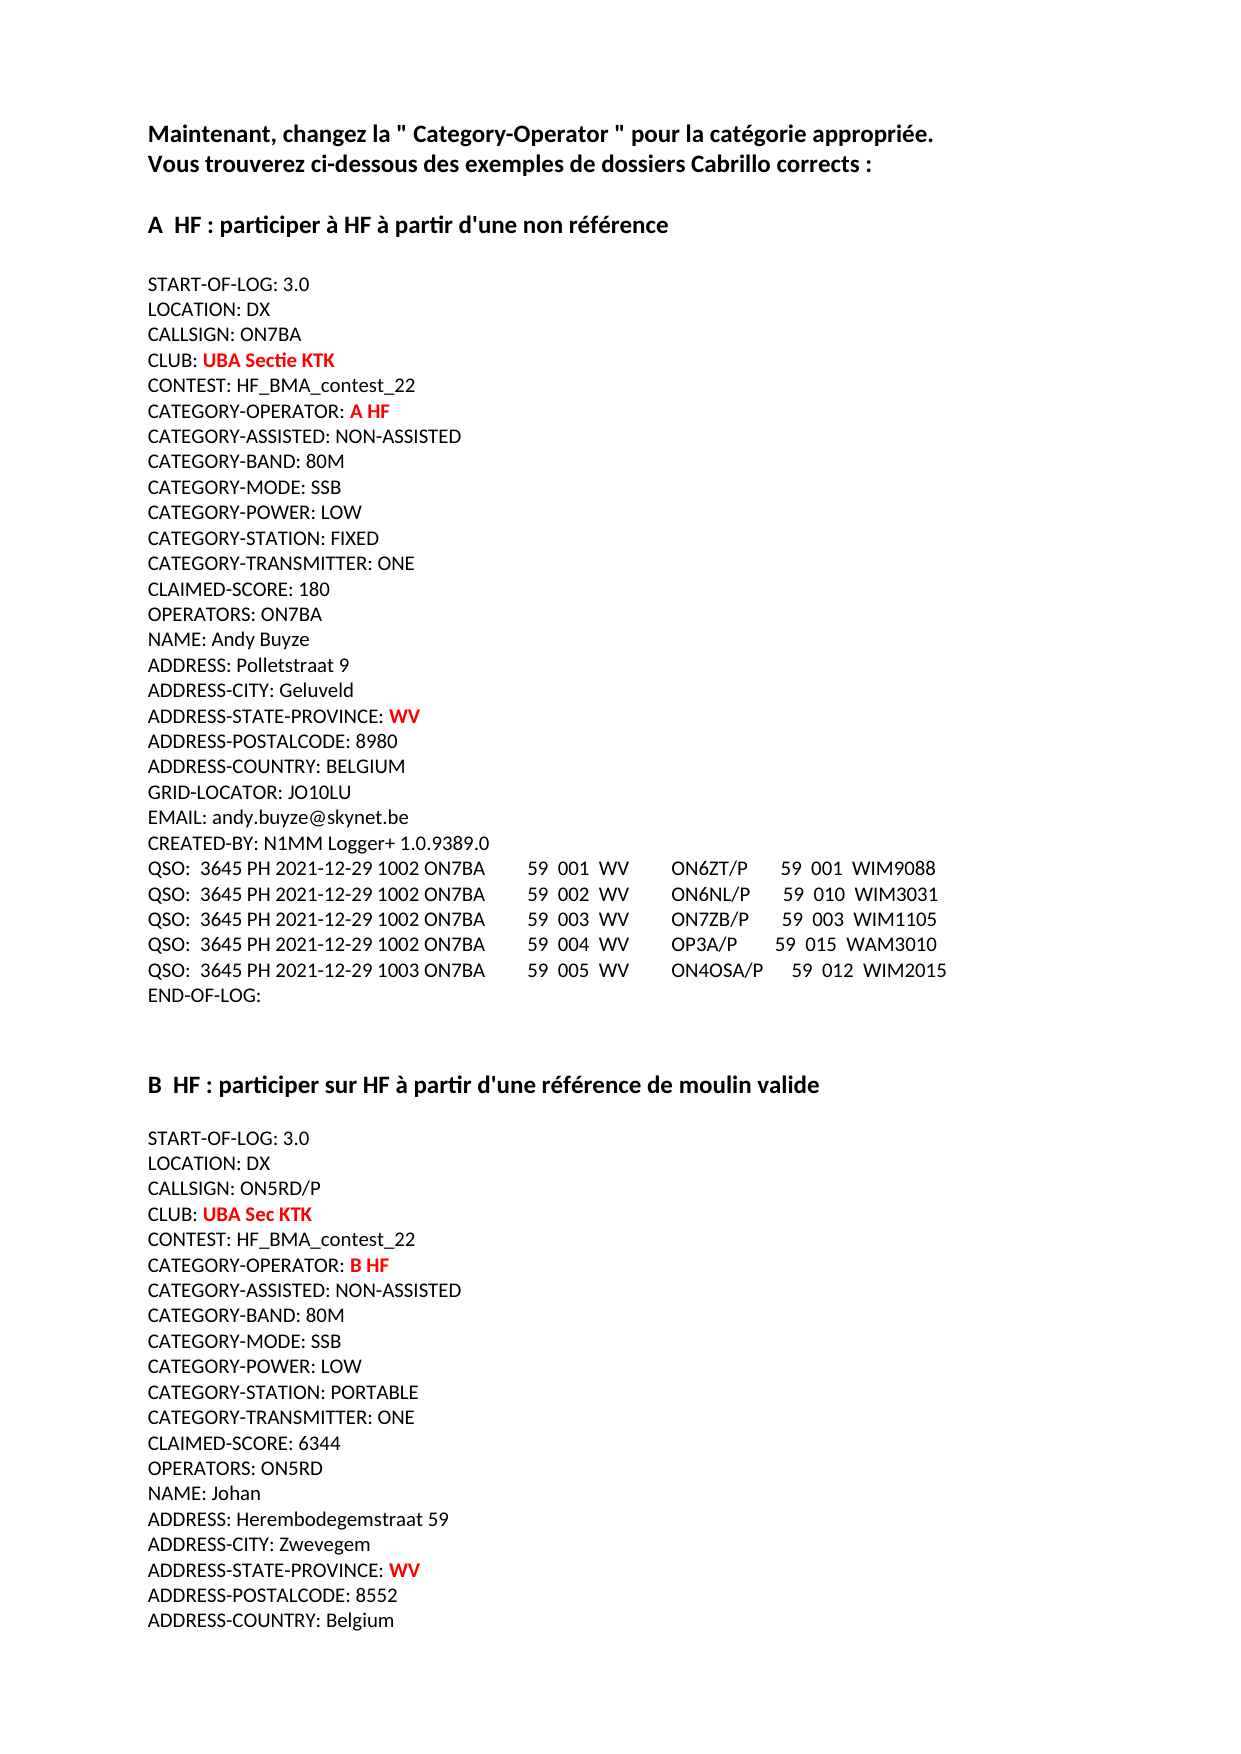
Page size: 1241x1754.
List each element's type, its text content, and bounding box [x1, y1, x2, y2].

text ADDRESS-COUNTRY: Belgium [148, 1608, 1092, 1633]
text ADDRESS-POSTALCODE: 8980 [148, 728, 1092, 754]
text START-OF-LOG: 3.0 [148, 271, 1092, 296]
text CATEGORY-BAND: 80M [148, 1303, 1092, 1328]
text CONTEST: HF_BMA_contest_22 [148, 372, 1092, 398]
text CATEGORY-POWER: LOW [148, 1353, 1092, 1379]
text CATEGORY-TRANSMITTER: ONE [148, 1404, 1092, 1430]
text OPERATORS: ON5RD [148, 1455, 1092, 1481]
text QSO: 3645 PH 2021-12-29 1002 ON7BA 59 004 WV OP3A/P 59 015 WAM3010 [148, 932, 1092, 957]
text B HF : participer sur HF à partir d'une référence de moulin valide [148, 1069, 1092, 1099]
text ADDRESS-STATE-PROVINCE: WV [148, 703, 1092, 728]
text CATEGORY-MODE: SSB [148, 474, 1092, 499]
text QSO: 3645 PH 2021-12-29 1002 ON7BA 59 003 WV ON7ZB/P 59 003 WIM1105 [148, 906, 1092, 932]
text ADDRESS-STATE-PROVINCE: WV [148, 1557, 1092, 1582]
text CLAIMED-SCORE: 6344 [148, 1430, 1092, 1455]
text ADDRESS-CITY: Geluveld [148, 677, 1092, 703]
text CATEGORY-ASSISTED: NON-ASSISTED [148, 423, 1092, 449]
text CLUB: UBA Sec KTK [148, 1201, 1092, 1226]
text CATEGORY-MODE: SSB [148, 1328, 1092, 1353]
text QSO: 3645 PH 2021-12-29 1002 ON7BA 59 001 WV ON6ZT/P 59 001 WIM9088 [148, 855, 1092, 881]
text QSO: 3645 PH 2021-12-29 1002 ON7BA 59 002 WV ON6NL/P 59 010 WIM3031 [148, 881, 1092, 906]
text A HF : participer à HF à partir d'une non référence [148, 210, 1092, 240]
text CALLSIGN: ON5RD/P [148, 1176, 1092, 1201]
text NAME: Johan [148, 1481, 1092, 1506]
text CALLSIGN: ON7BA [148, 322, 1092, 347]
text CATEGORY-TRANSMITTER: ONE [148, 550, 1092, 576]
text ADDRESS-POSTALCODE: 8552 [148, 1582, 1092, 1608]
text ADDRESS: Herembodegemstraat 59 [148, 1506, 1092, 1531]
text Vous trouverez ci-dessous des exemples de dossiers Cabrillo corrects : [148, 149, 1092, 179]
text ADDRESS-COUNTRY: BELGIUM [148, 754, 1092, 779]
text CLUB: UBA Sectie KTK [148, 347, 1092, 372]
text Maintenant, changez la " Category-Operator " pour la catégorie appropriée. [148, 118, 1092, 149]
text EMAIL: andy.buyze@skynet.be [148, 804, 1092, 830]
text ADDRESS-CITY: Zwevegem [148, 1531, 1092, 1557]
text END-OF-LOG: [148, 982, 1092, 1008]
text CATEGORY-STATION: FIXED [148, 525, 1092, 550]
text CREATED-BY: N1MM Logger+ 1.0.9389.0 [148, 830, 1092, 855]
text CLAIMED-SCORE: 180 [148, 576, 1092, 601]
text LOCATION: DX [148, 1150, 1092, 1176]
text GRID-LOCATOR: JO10LU [148, 779, 1092, 804]
text LOCATION: DX [148, 296, 1092, 322]
text CATEGORY-BAND: 80M [148, 449, 1092, 474]
text OPERATORS: ON7BA [148, 601, 1092, 627]
text CATEGORY-POWER: LOW [148, 499, 1092, 525]
text ADDRESS: Polletstraat 9 [148, 652, 1092, 677]
text CATEGORY-OPERATOR: B HF [148, 1252, 1092, 1277]
text CATEGORY-STATION: PORTABLE [148, 1379, 1092, 1404]
text CATEGORY-ASSISTED: NON-ASSISTED [148, 1277, 1092, 1303]
text CATEGORY-OPERATOR: A HF [148, 398, 1092, 423]
text NAME: Andy Buyze [148, 627, 1092, 652]
text START-OF-LOG: 3.0 [148, 1125, 1092, 1150]
text CONTEST: HF_BMA_contest_22 [148, 1226, 1092, 1252]
text QSO: 3645 PH 2021-12-29 1003 ON7BA 59 005 WV ON4OSA/P 59 012 WIM2015 [148, 957, 1092, 982]
